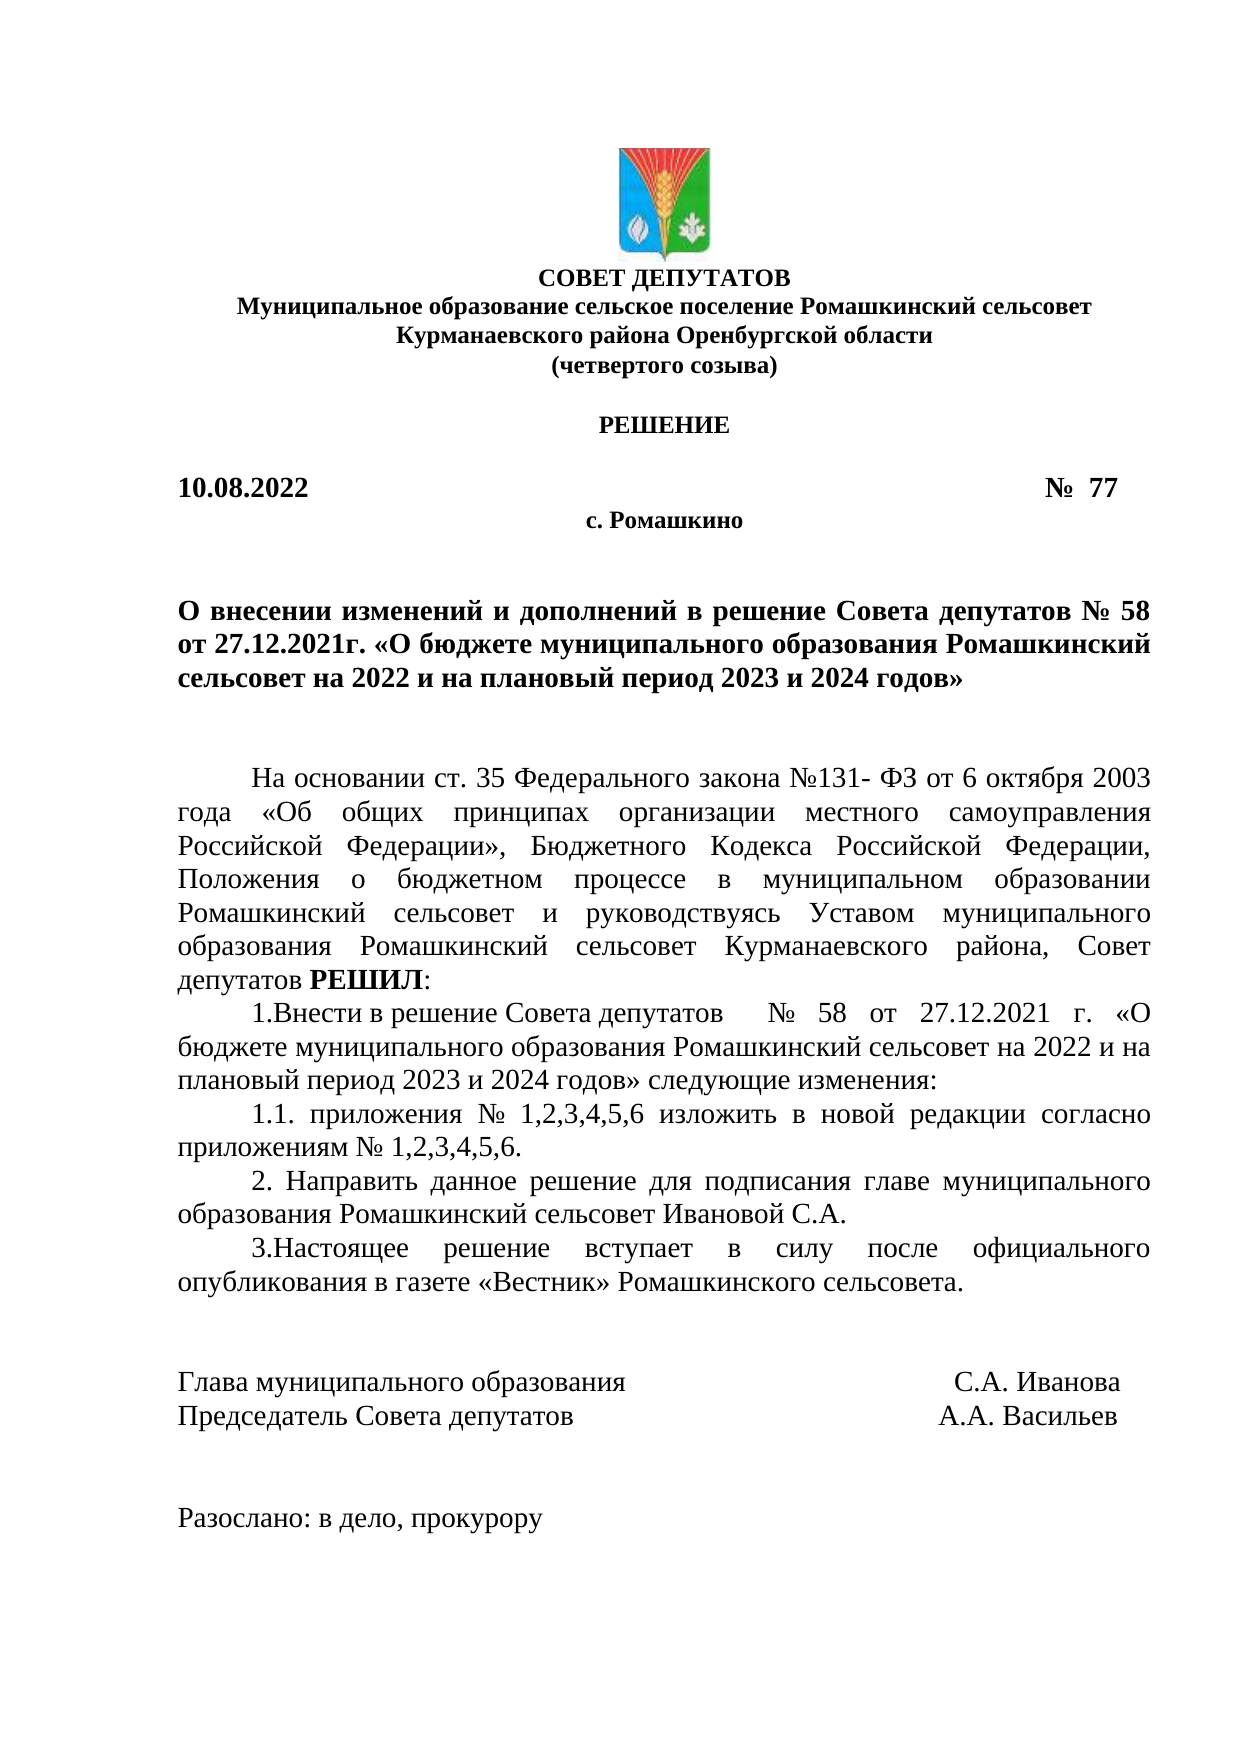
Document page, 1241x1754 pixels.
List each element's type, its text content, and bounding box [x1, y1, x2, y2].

text РЕШЕНИЕ [177, 411, 1152, 439]
text Председатель Совета депутатов А.А. Васильев [177, 1398, 1152, 1431]
text О внесении изменений и дополнений в решение Совета депутатов № 58 от 27.12.2021г. «О бюджете муниципального образования Ромашкинский сельсовет на 2022 и на плановый период 2023 и 2024 годов» [177, 593, 1152, 693]
text Глава муниципального образования С.А. Иванова [177, 1364, 1152, 1398]
picture [618, 148, 711, 262]
text СОВЕТ ДЕПУТАТОВ [177, 263, 1152, 291]
text 10.08.2022 № 77 [177, 470, 1152, 503]
text (четвертого созыва) [177, 350, 1152, 379]
text 2. Направить данное решение для подписания главе муниципального образования Ромашкинский сельсовет Ивановой С.А. [177, 1163, 1152, 1230]
text 1.Внести в решение Совета депутатов № 58 от 27.12.2021 г. «О бюджете муниципального образования Ромашкинский сельсовет на 2022 и на плановый период 2023 и 2024 годов» следующие изменения: [177, 995, 1152, 1096]
text с. Ромашкино [177, 505, 1152, 534]
text Курманаевского района Оренбургской области [177, 320, 1152, 349]
text 3.Настоящее решение вступает в силу после официального опубликования в газете «Вестник» Ромашкинского сельсовета. [177, 1230, 1152, 1297]
text На основании ст. 35 Федерального закона №131- ФЗ от 6 октября 2003 года «Об общих принципах организации местного самоуправления Российской Федерации», Бюджетного Кодекса Российской Федерации, Положения о бюджетном процессе в муниципальном образовании Ромашкинский сельсовет и руководствуясь Уставом муниципального образования Ромашкинский сельсовет Курманаевского района, Совет депутатов РЕШИЛ: [177, 761, 1152, 995]
text Муниципальное образование сельское поселение Ромашкинский сельсовет [177, 291, 1152, 320]
text 1.1. приложения № 1,2,3,4,5,6 изложить в новой редакции согласно приложениям № 1,2,3,4,5,6. [177, 1096, 1152, 1163]
text Разослано: в дело, прокурору [177, 1500, 1152, 1534]
